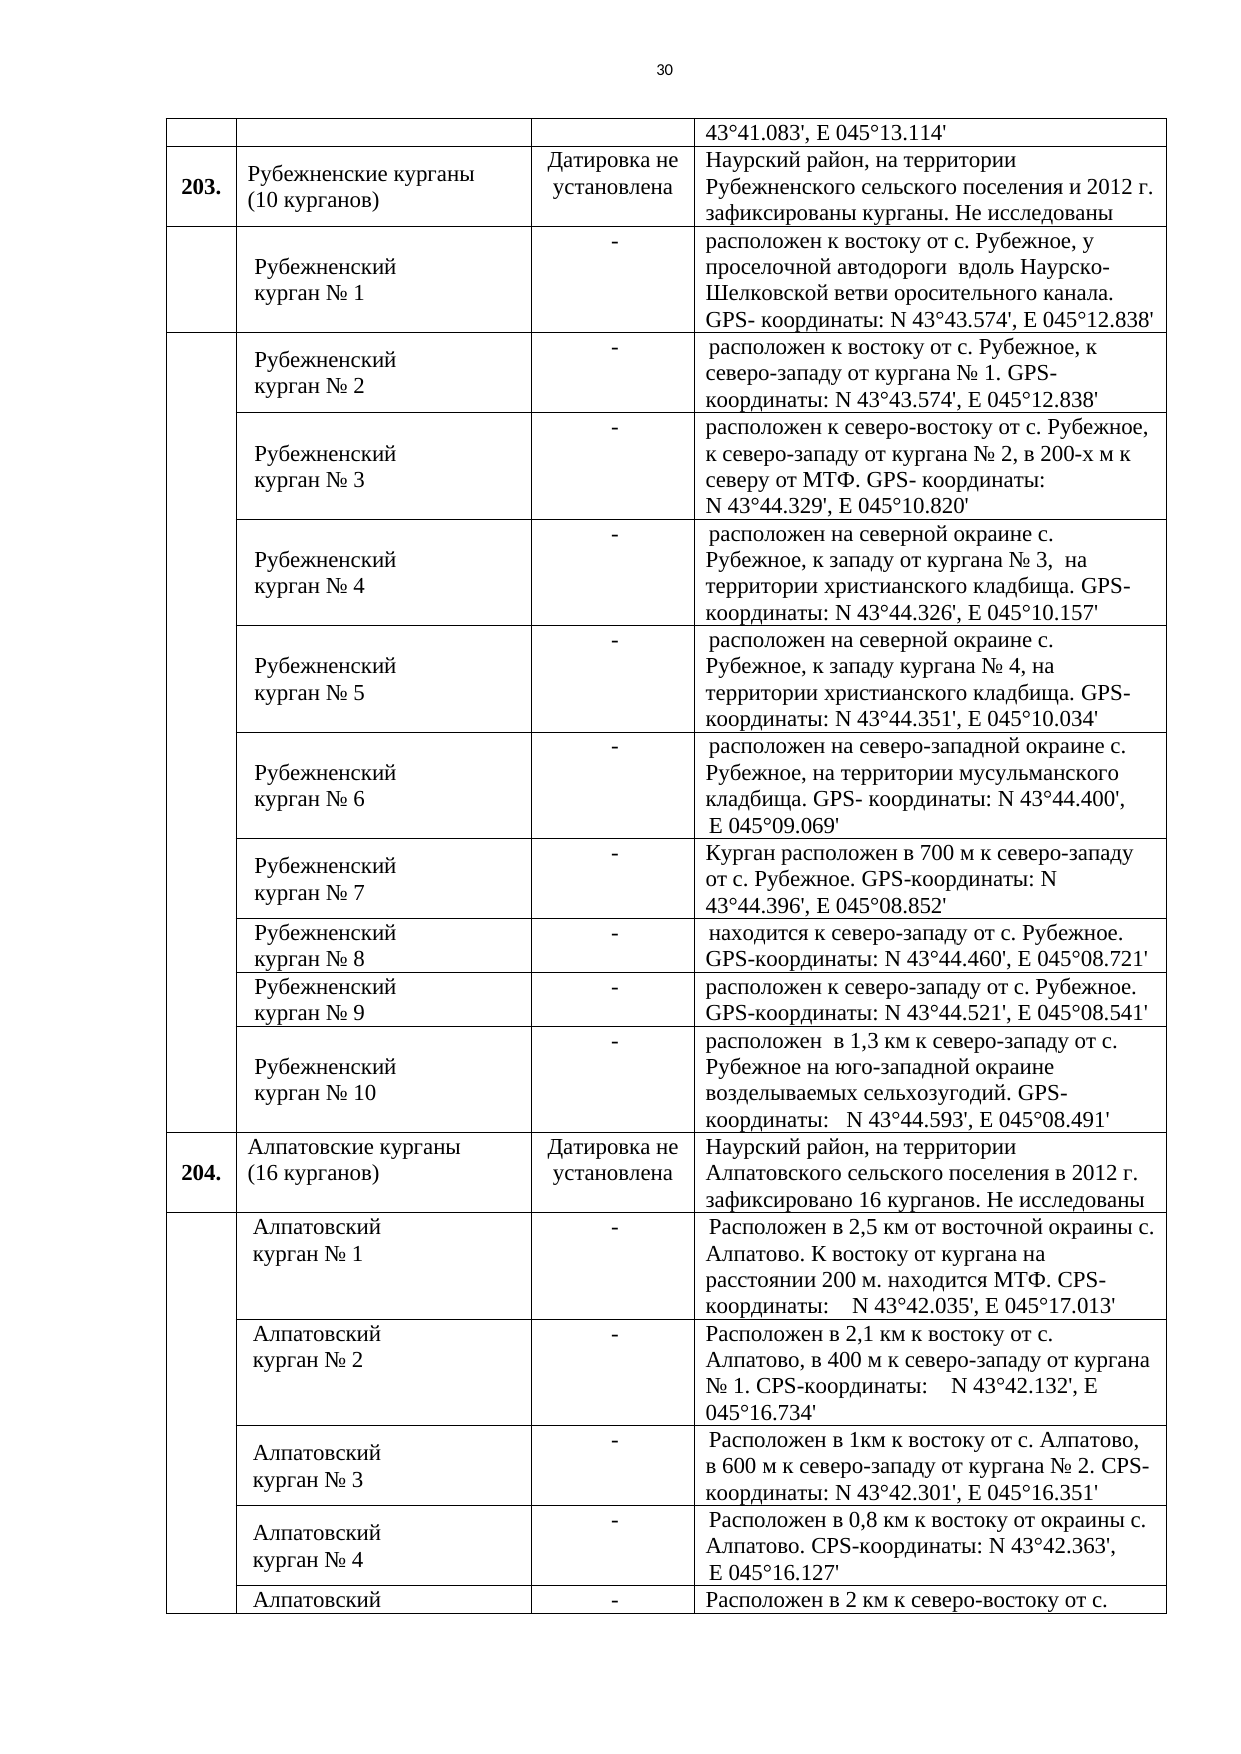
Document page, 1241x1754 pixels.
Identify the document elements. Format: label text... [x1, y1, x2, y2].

table_cell Расположен в 0,8 км к востоку от окраины с. Алпатово. CPS-координаты: N 43°42.363', E 045°16.127' [695, 1506, 1166, 1585]
table_cell Рубежненский курган № 9 [237, 973, 531, 1026]
table_cell Наурский район, на территории Алпатовского сельского поселения в 2012 г. зафиксировано 16 курганов. Не исследованы [695, 1133, 1166, 1212]
table_cell находится к северо-западу от с. Рубежное. GPS-координаты: N 43°44.460', E 045°08.721' [695, 919, 1166, 972]
table_cell - [532, 1426, 694, 1505]
table_cell 203. [167, 147, 236, 226]
table_cell [167, 1213, 236, 1613]
table_cell - [532, 919, 694, 972]
table_cell расположен к северо-западу от с. Рубежное. GPS-координаты: N 43°44.521', E 045°08.541' [695, 973, 1166, 1026]
table_cell Рубежненский курган № 1 [237, 227, 531, 332]
table_cell [167, 227, 236, 332]
table_cell - [532, 1506, 694, 1585]
table_cell Датировка не установлена [532, 147, 694, 226]
table_cell [167, 333, 236, 1132]
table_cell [695, 119, 1166, 146]
table_cell - [532, 119, 694, 146]
table_cell Рубежненский курган № 4 [237, 520, 531, 625]
table_cell - [532, 626, 694, 732]
table_cell Алпатовский курган № 4 [237, 1506, 531, 1585]
table_cell - [532, 839, 694, 918]
table_cell расположен на северо-западной окраине с. Рубежное, на территории мусульманского кладбища. GPS- координаты: N 43°44.400', E 045°09.069' [695, 733, 1166, 838]
table_cell Алпатовский курган № 3 [237, 1426, 531, 1505]
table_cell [237, 1586, 531, 1613]
table_cell Алпатовские курганы (16 курганов) [237, 1133, 531, 1212]
table_cell - [532, 1320, 694, 1425]
table_cell расположен к востоку от с. Рубежное, у проселочной автодороги вдоль Наурско-Шелковской ветви оросительного канала. GPS- координаты: N 43°43.574', E 045°12.838' [695, 227, 1166, 332]
table_cell Расположен в 1км к востоку от с. Алпатово, в 600 м к северо-западу от кургана № 2. CPS-координаты: N 43°42.301', E 045°16.351' [695, 1426, 1166, 1505]
table_cell - [532, 520, 694, 625]
table_cell - [532, 1027, 694, 1132]
table_cell Рубежненский курган № 6 [237, 733, 531, 838]
table_cell - [532, 973, 694, 1026]
table_cell - [532, 333, 694, 412]
table_cell расположен к северо-востоку от с. Рубежное, к северо-западу от кургана № 2, в 200-х м к северу от МТФ. GPS- координаты: N 43°44.329', E 045°10.820' [695, 413, 1166, 519]
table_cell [695, 1586, 1166, 1613]
table_cell Алпатовский курган № 2 [237, 1320, 531, 1425]
table_cell Рубежненский курган № 2 [237, 333, 531, 412]
table_cell Рубежненский курган № 7 [237, 839, 531, 918]
table_cell Рубежненский курган № 10 [237, 1027, 531, 1132]
table_cell Расположен в 2,5 км от восточной окраины с. Алпатово. К востоку от кургана на расстоянии 200 м. находится МТФ. CPS-координаты: N 43°42.035', E 045°17.013' [695, 1213, 1166, 1319]
table_cell Алпатовский курган № 1 [237, 1213, 531, 1319]
table_cell расположен на северной окраине с. Рубежное, к западу кургана № 4, на территории христианского кладбища. GPS-координаты: N 43°44.351', E 045°10.034' [695, 626, 1166, 732]
table_cell расположен на северной окраине с. Рубежное, к западу от кургана № 3, на территории христианского кладбища. GPS- координаты: N 43°44.326', E 045°10.157' [695, 520, 1166, 625]
table_cell Наурский район, на территории Рубежненского сельского поселения и 2012 г. зафиксированы курганы. Не исследованы [695, 147, 1166, 226]
table_cell Рубежненские курганы (10 курганов) [237, 147, 531, 226]
table_cell Курган расположен в 700 м к северо-западу от с. Рубежное. GPS-координаты: N 43°44.396', E 045°08.852' [695, 839, 1166, 918]
table_cell - [532, 1586, 694, 1613]
table_cell 204. [167, 1133, 236, 1212]
table_cell - [532, 227, 694, 332]
table_cell расположен к востоку от с. Рубежное, к северо-западу от кургана № 1. GPS-координаты: N 43°43.574', E 045°12.838' [695, 333, 1166, 412]
table_cell Рубежненский курган № 5 [237, 626, 531, 732]
table_cell Датировка не установлена [532, 1133, 694, 1212]
table_cell Рубежненский курган № 3 [237, 413, 531, 519]
table_cell Расположен в 2,1 км к востоку от с. Алпатово, в 400 м к северо-западу от кургана № 1. CPS-координаты: N 43°42.132', E 045°16.734' [695, 1320, 1166, 1425]
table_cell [237, 119, 531, 146]
table_cell - [532, 733, 694, 838]
table_cell расположен в 1,3 км к северо-западу от с. Рубежное на юго-западной окраине возделываемых сельхозугодий. GPS-координаты: N 43°44.593', E 045°08.491' [695, 1027, 1166, 1132]
table_cell - [532, 413, 694, 519]
table_cell Рубежненский курган № 8 [237, 919, 531, 972]
table_cell - [532, 1213, 694, 1319]
